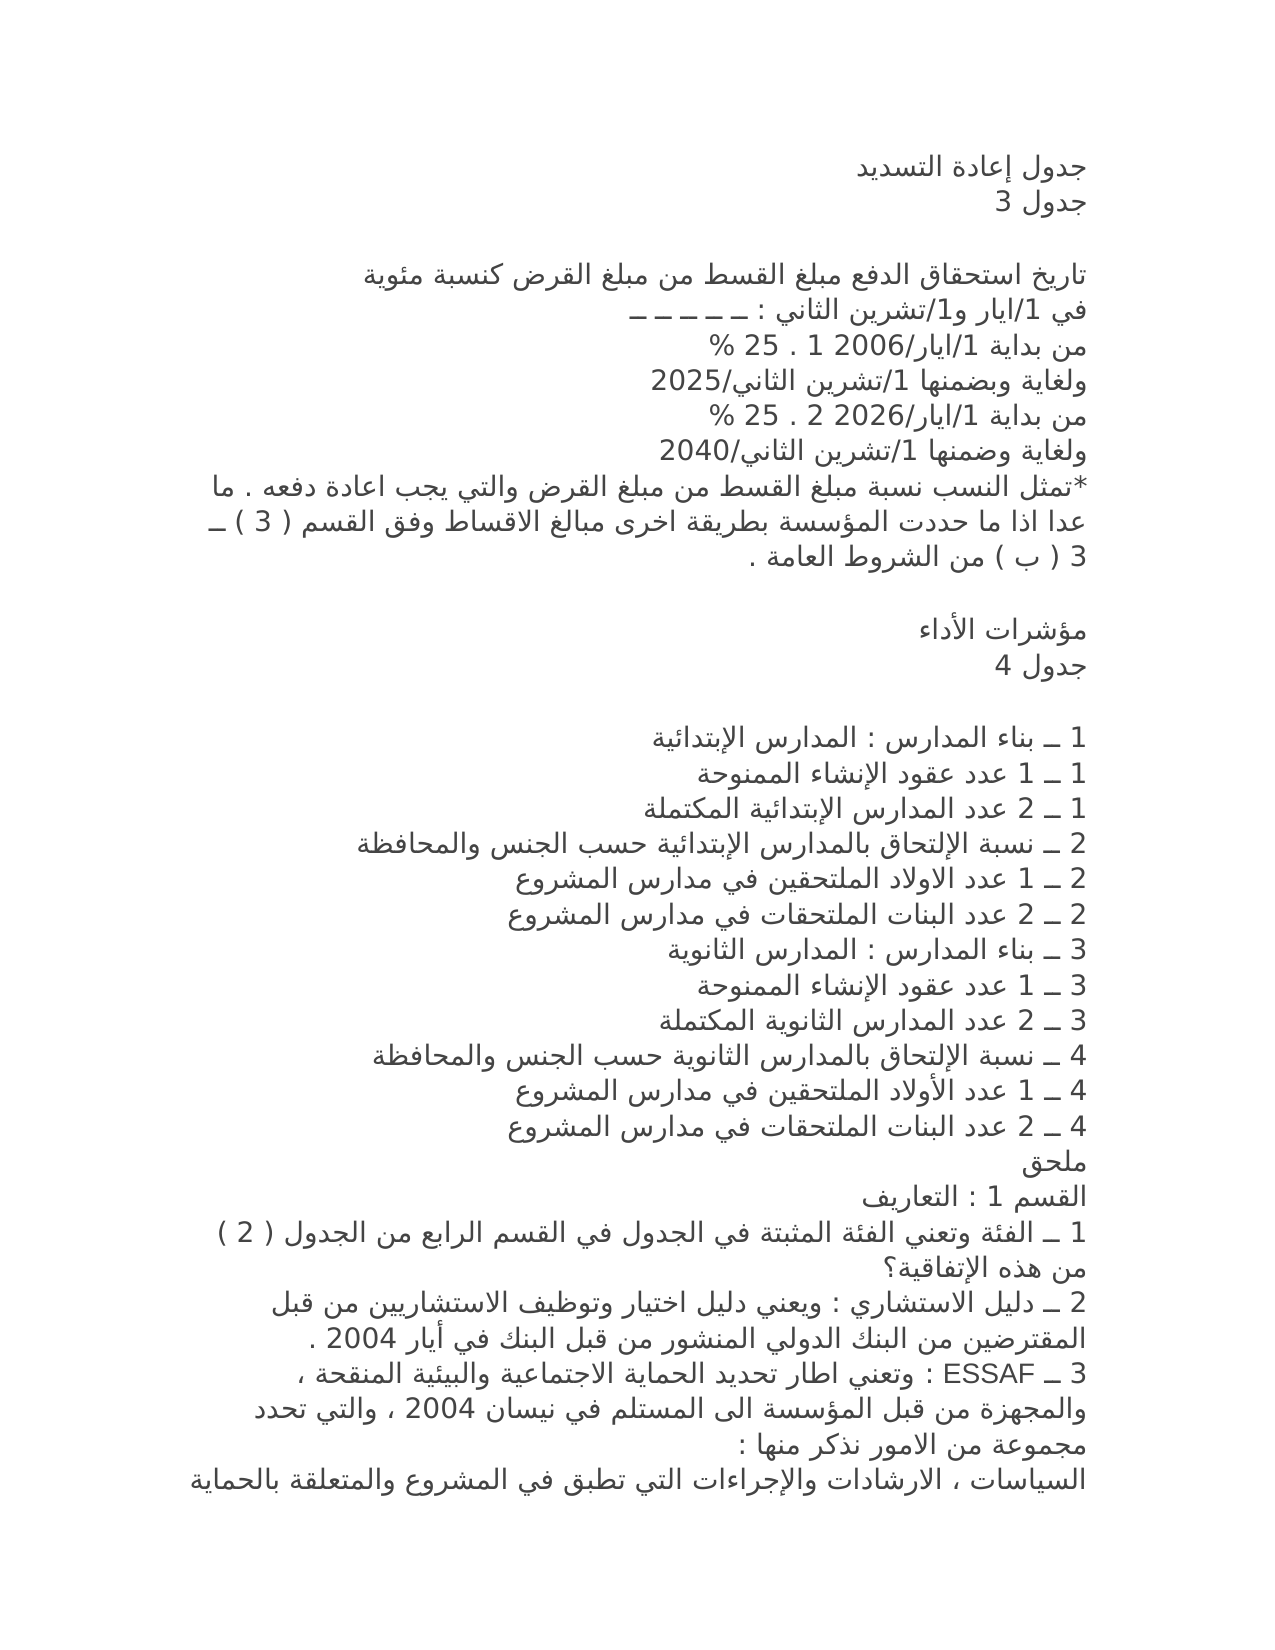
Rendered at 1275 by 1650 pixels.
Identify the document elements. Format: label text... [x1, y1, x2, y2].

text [187, 722, 1087, 1496]
text جدول إعادة التسديد جدول 3 [187, 150, 1087, 218]
text تاريخ استحقاق الدفع مبلغ القسط من مبلغ القرض كنسبة مئوية في 1/ايار و1/تشرين الثاني : ــ ــ ــ ــ ــ من بداية 1/ايار/2006 1 . 25 % ولغاية وبضمنها 1/تشرين الثاني/2025 من بداية 1/ايار/2026 2 . 25 % ولغاية وضمنها 1/تشرين الثاني/2040 *تمثل النسب نسبة مبلغ القسط من مبلغ القرض والتي يجب اعادة دفعه . ما عدا اذا ما حددت المؤسسة بطريقة اخرى مبالغ الاقساط وفق القسم ( 3 ) ــ 3 ( ب ) من الشروط العامة . [187, 258, 1087, 573]
text مؤشرات الأداء جدول 4 [187, 613, 1087, 681]
